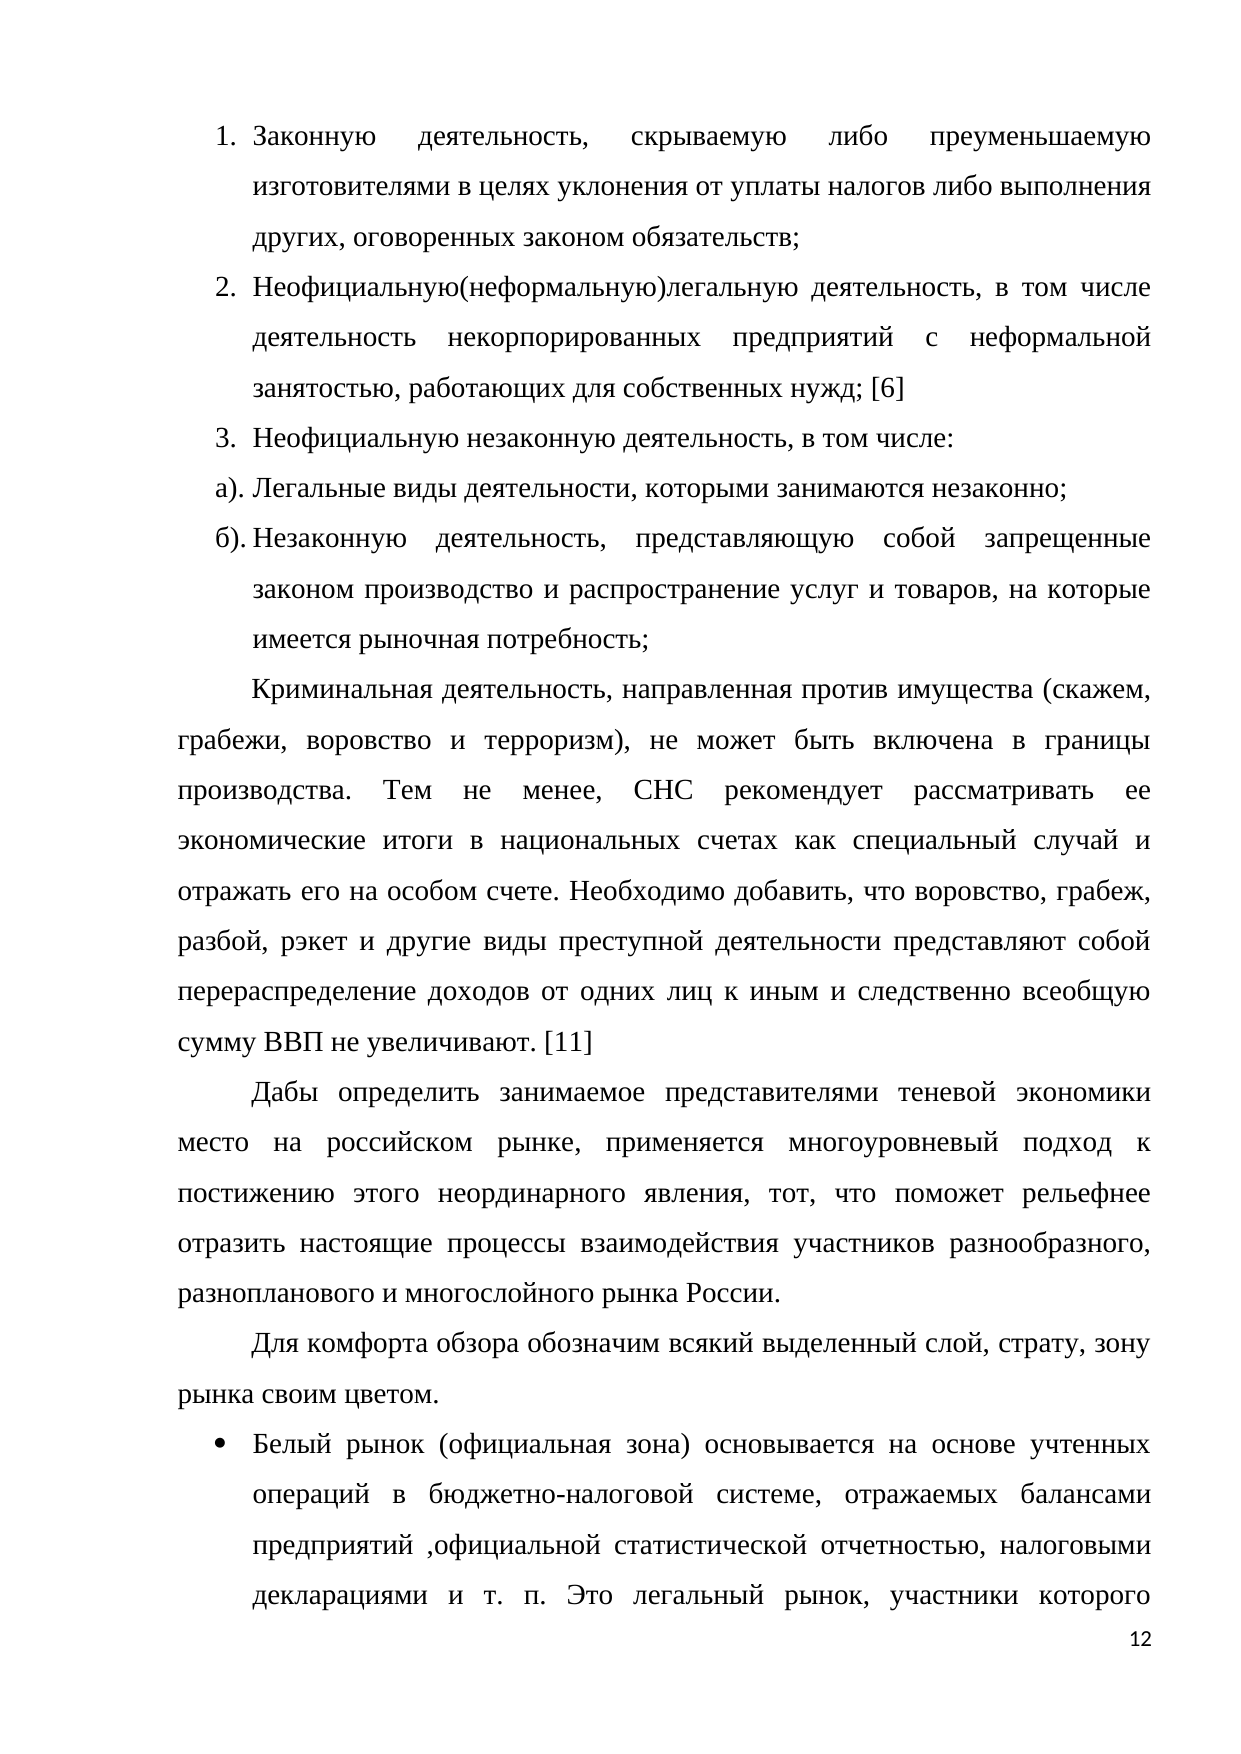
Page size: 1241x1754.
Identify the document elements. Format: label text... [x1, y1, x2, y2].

list Легальные виды деятельности, которыми занимаются незаконно; [215, 470, 1152, 504]
list Неофициальную(неформальную)легальную деятельность, в том числе деятельность некорпорированных предприятий с неформальной занятостью, работающих для собственных нужд; [6] [215, 269, 1152, 403]
text Криминальная деятельность, направленная против имущества (скажем, грабежи, воровство и терроризм), не может быть включена в границы производства. Тем не менее, CHC рекомендует рассматривать ее экономические итоги в национальных счетах как специальный случай и отражать его на особом счете. Необходимо добавить, что воровство, грабеж, разбой, рэкет и другие виды преступной деятельности представляют собой перераспределение доходов от одних лиц к иным и следственно всеобщую сумму ВВП не увеличивают. [11] [177, 672, 1152, 1057]
text Для комфорта обзора обозначим всякий выделенный слой, страту, зону рынка своим цветом. [177, 1326, 1152, 1409]
list Неофициальную незаконную деятельность, в том числе: [215, 420, 1152, 453]
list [215, 1426, 1152, 1611]
list Законную деятельность, скрываемую либо преуменьшаемую изготовителями в целях уклонения от уплаты налогов либо выполнения других, оговоренных законом обязательств; [215, 118, 1152, 252]
text Дабы определить занимаемое представителями теневой экономики место на российском рынке, применяется многоуровневый подход к постижению этого неординарного явления, тот, что поможет рельефнее отразить настоящие процессы взаимодействия участников разнообразного, разнопланового и многослойного рынка России. [177, 1074, 1152, 1309]
list Незаконную деятельность, представляющую собой запрещенные законом производство и распространение услуг и товаров, на которые имеется рыночная потребность; [215, 521, 1152, 655]
